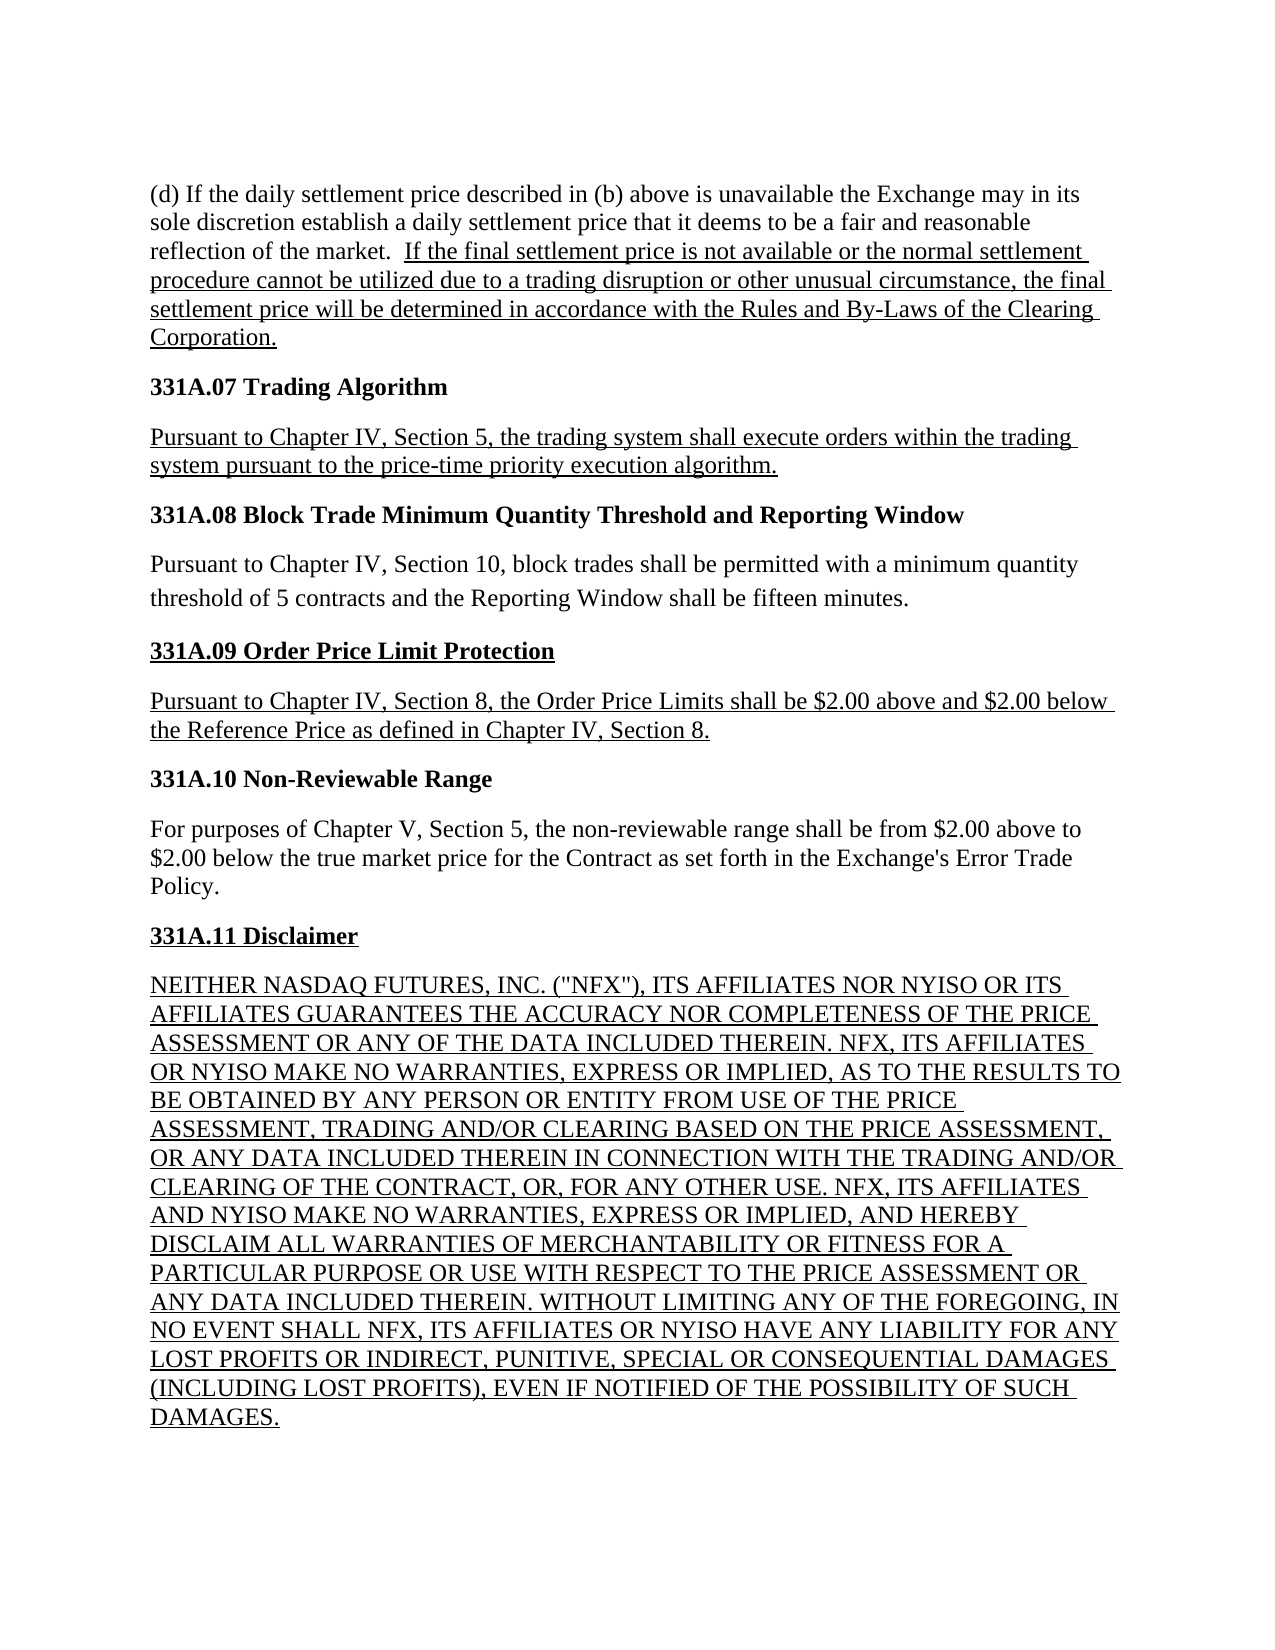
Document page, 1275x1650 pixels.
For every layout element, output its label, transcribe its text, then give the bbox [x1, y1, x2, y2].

text 331A.11 Disclaimer [150, 921, 1125, 950]
text 331A.10 Non-Reviewable Range [150, 764, 1125, 793]
text Pursuant to Chapter IV, Section 5, the trading system shall execute orders within the trading system pursuant to the price-time priority execution algorithm. [150, 422, 1125, 479]
text 331A.09 Order Price Limit Protection [150, 636, 1125, 665]
text (d) If the daily settlement price described in (b) above is unavailable the Exchange may in its sole discretion establish a daily settlement price that it deems to be a fair and reasonable reflection of the market. If the final settlement price is not available or the normal settlement procedure cannot be utilized due to a trading disruption or other unusual circumstance, the final settlement price will be determined in accordance with the Rules and By-Laws of the Clearing Corporation. [150, 179, 1125, 351]
text 331A.07 Trading Algorithm [150, 372, 1125, 401]
text NEITHER NASDAQ FUTURES, INC. ("NFX"), ITS AFFILIATES NOR NYISO OR ITS AFFILIATES GUARANTEES THE ACCURACY NOR COMPLETENESS OF THE PRICE ASSESSMENT OR ANY OF THE DATA INCLUDED THEREIN. NFX, ITS AFFILIATES OR NYISO MAKE NO WARRANTIES, EXPRESS OR IMPLIED, AS TO THE RESULTS TO BE OBTAINED BY ANY PERSON OR ENTITY FROM USE OF THE PRICE ASSESSMENT, TRADING AND/OR CLEARING BASED ON THE PRICE ASSESSMENT, OR ANY DATA INCLUDED THEREIN IN CONNECTION WITH THE TRADING AND/OR CLEARING OF THE CONTRACT, OR, FOR ANY OTHER USE. NFX, ITS AFFILIATES AND NYISO MAKE NO WARRANTIES, EXPRESS OR IMPLIED, AND HEREBY DISCLAIM ALL WARRANTIES OF MERCHANTABILITY OR FITNESS FOR A PARTICULAR PURPOSE OR USE WITH RESPECT TO THE PRICE ASSESSMENT OR ANY DATA INCLUDED THEREIN. WITHOUT LIMITING ANY OF THE FOREGOING, IN NO EVENT SHALL NFX, ITS AFFILIATES OR NYISO HAVE ANY LIABILITY FOR ANY LOST PROFITS OR INDIRECT, PUNITIVE, SPECIAL OR CONSEQUENTIAL DAMAGES (INCLUDING LOST PROFITS), EVEN IF NOTIFIED OF THE POSSIBILITY OF SUCH DAMAGES. [150, 971, 1125, 1431]
text 331A.08 Block Trade Minimum Quantity Threshold and Reporting Window [150, 500, 1125, 529]
text Pursuant to Chapter IV, Section 8, the Order Price Limits shall be $2.00 above and $2.00 below the Reference Price as defined in Chapter IV, Section 8. [150, 686, 1125, 743]
text For purposes of Chapter V, Section 5, the non-reviewable range shall be from $2.00 above to $2.00 below the true market price for the Contract as set forth in the Exchange's Error Trade Policy. [150, 814, 1125, 900]
text Pursuant to Chapter IV, Section 10, block trades shall be permitted with a minimum quantity threshold of 5 contracts and the Reporting Window shall be fifteen minutes. [150, 549, 1125, 611]
